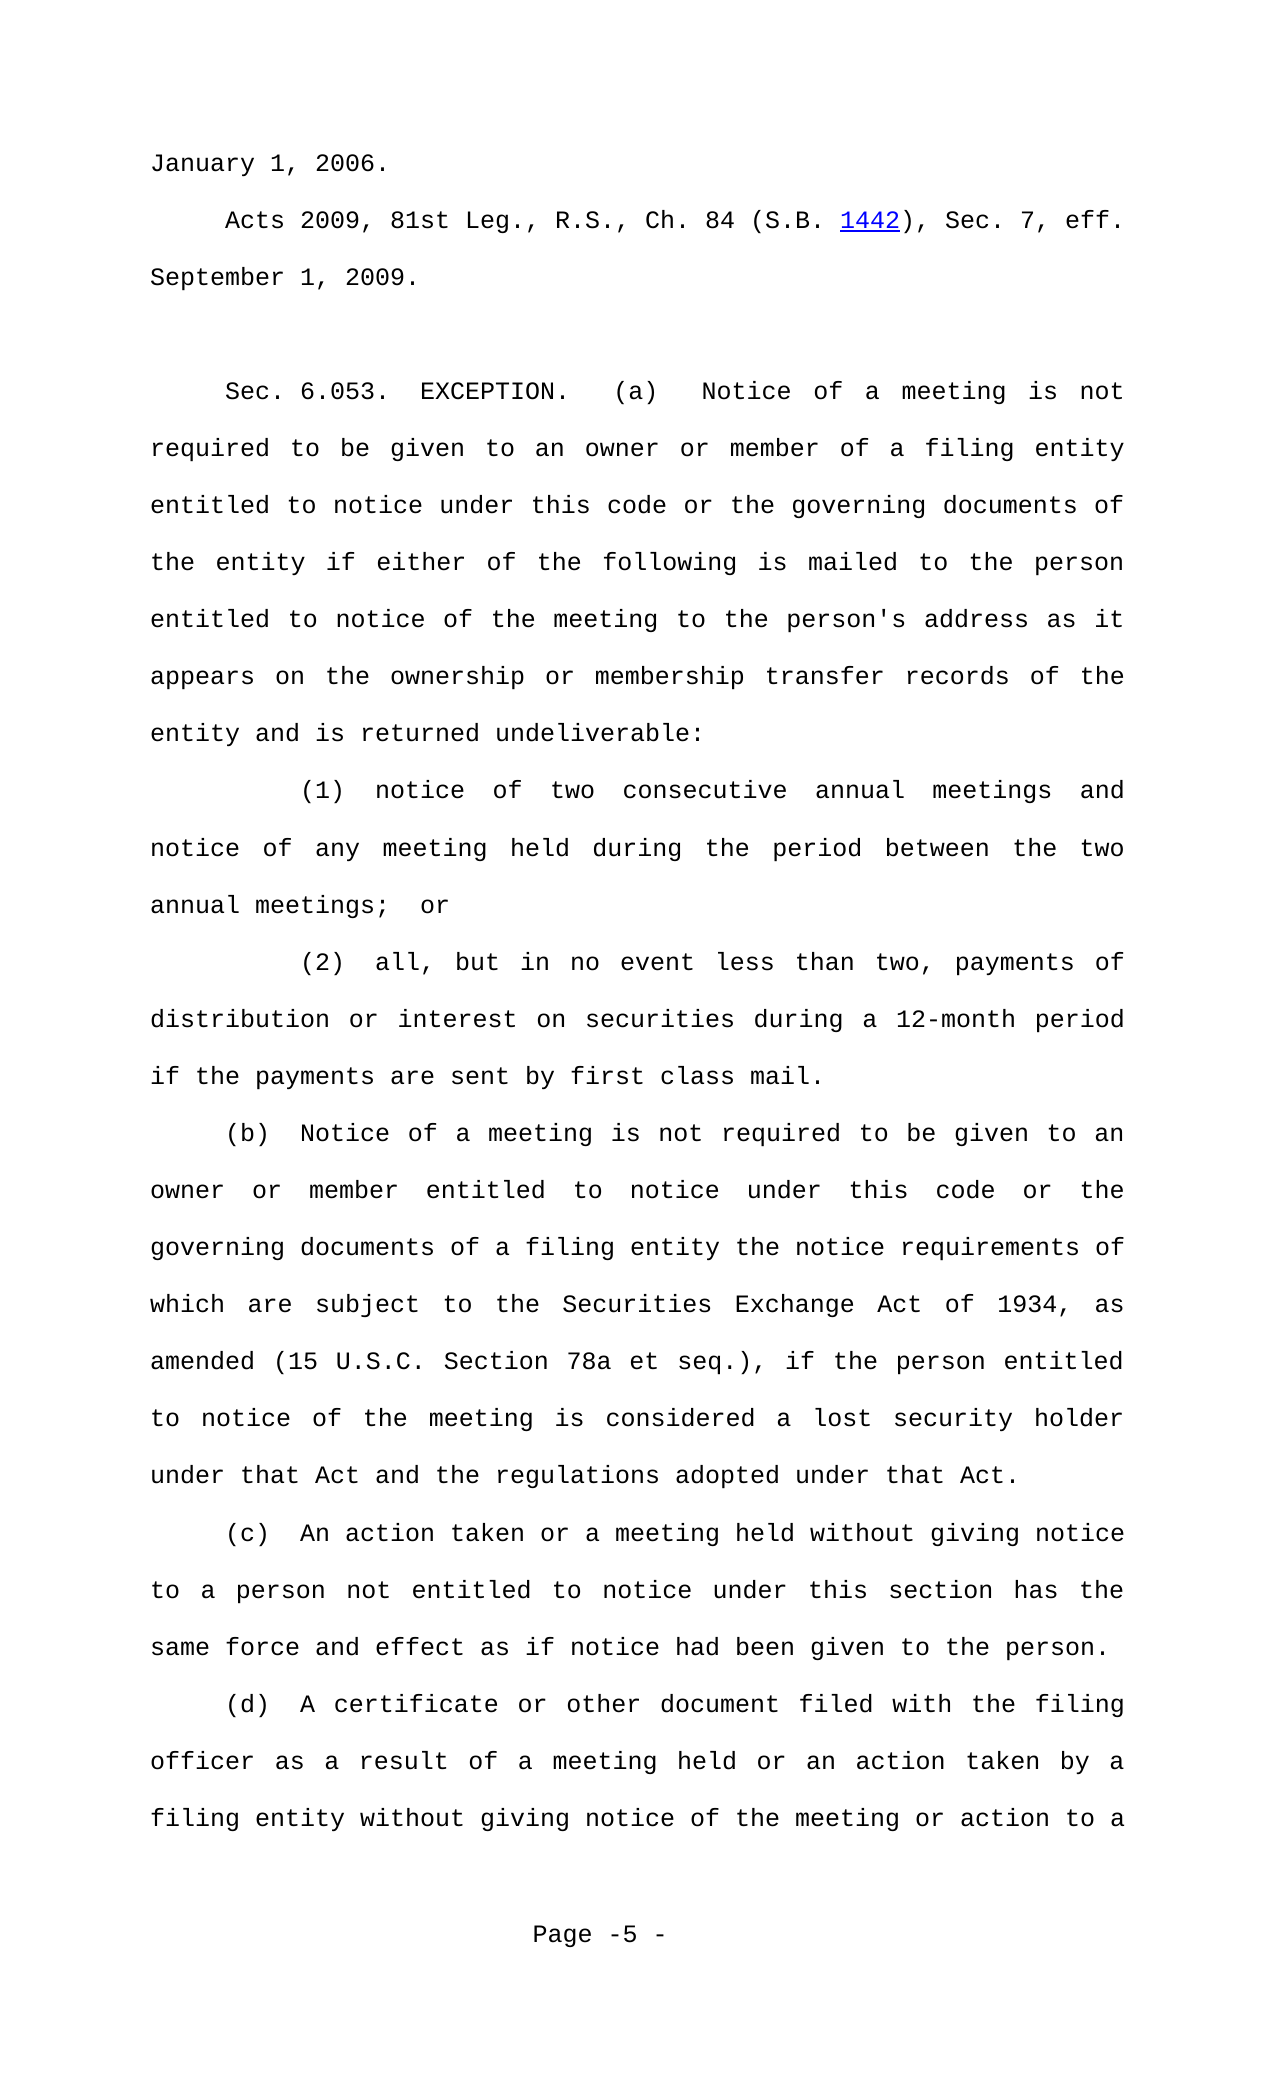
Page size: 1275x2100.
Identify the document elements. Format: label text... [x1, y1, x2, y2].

text (b) Notice of a meeting is not required to be given to an owner or member entitled to notice under this code or the governing documents of a filing entity the notice requirements of which are subject to the Securities Exchange Act of 1934, as amended (15 U.S.C. Section 78a et seq.), if the person entitled to notice of the meeting is considered a lost security holder under that Act and the regulations adopted under that Act. [150, 1120, 1125, 1491]
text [150, 1691, 1125, 1834]
text (2) all, but in no event less than two, payments of distribution or interest on securities during a 12-month period if the payments are sent by first class mail. [150, 949, 1125, 1092]
text Sec. 6.053. EXCEPTION. (a) Notice of a meeting is not required to be given to an owner or member of a filing entity entitled to notice under this code or the governing documents of the entity if either of the following is mailed to the person entitled to notice of the meeting to the person's address as it appears on the ownership or membership transfer records of the entity and is returned undeliverable: [150, 378, 1125, 749]
text (1) notice of two consecutive annual meetings and notice of any meeting held during the period between the two annual meetings; or [150, 778, 1125, 921]
text Acts 2009, 81st Leg., R.S., Ch. 84 (S.B. 1442), Sec. 7, eff. September 1, 2009. [150, 207, 1125, 293]
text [150, 150, 1125, 178]
text (c) An action taken or a meeting held without giving notice to a person not entitled to notice under this section has the same force and effect as if notice had been given to the person. [150, 1520, 1125, 1663]
